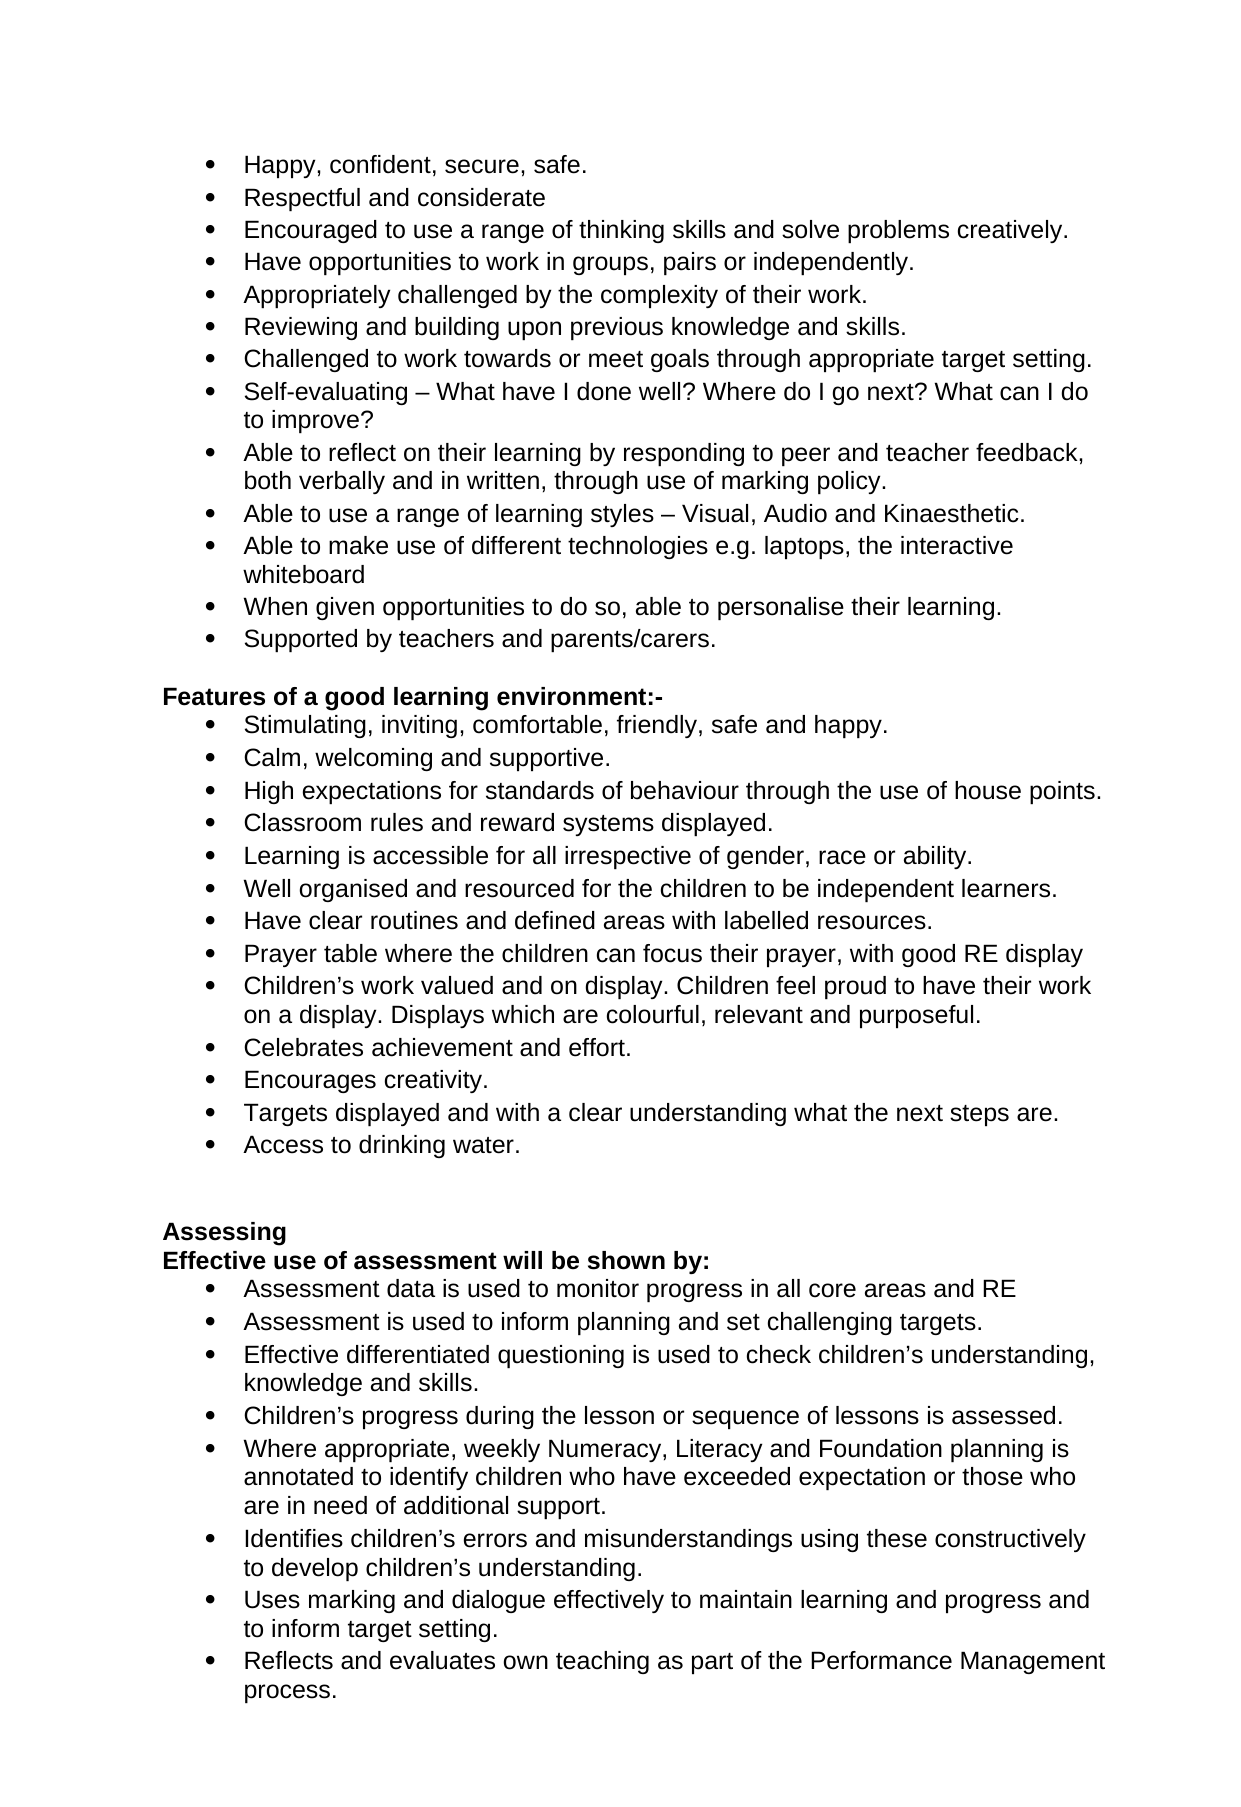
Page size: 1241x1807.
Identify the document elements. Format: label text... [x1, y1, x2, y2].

list Challenged to work towards or meet goals through appropriate target setting. [206, 344, 1110, 373]
list Reflects and evaluates own teaching as part of the Performance Management process. [206, 1646, 1110, 1704]
list Able to reflect on their learning by responding to peer and teacher feedback, both verbally and in written, through use of marking policy. [206, 437, 1110, 495]
list Assessment data is used to monitor progress in all core areas and RE [206, 1274, 1110, 1303]
list Have opportunities to work in groups, pairs or independently. [206, 247, 1110, 276]
list Supported by teachers and parents/carers. [206, 624, 1110, 653]
list Have clear routines and defined areas with labelled resources. [206, 906, 1110, 935]
list Appropriately challenged by the complexity of their work. [206, 279, 1110, 308]
list Where appropriate, weekly Numeracy, Literacy and Foundation planning is annotated to identify children who have exceeded expectation or those who are in need of additional support. [206, 1433, 1110, 1520]
list Uses marking and dialogue effectively to maintain learning and progress and to inform target setting. [206, 1585, 1110, 1643]
list Children’s progress during the lesson or sequence of lessons is assessed. [206, 1401, 1110, 1430]
list Able to use a range of learning styles – Visual, Audio and Kinaesthetic. [206, 498, 1110, 527]
list Prayer table where the children can focus their prayer, with good RE display [206, 939, 1110, 968]
list Targets displayed and with a clear understanding what the next steps are. [206, 1098, 1110, 1127]
text Effective use of assessment will be shown by: [162, 1246, 1110, 1274]
list Identifies children’s errors and misunderstandings using these constructively to develop children’s understanding. [206, 1524, 1110, 1581]
list Learning is accessible for all irrespective of gender, race or ability. [206, 841, 1110, 870]
list Classroom rules and reward systems displayed. [206, 808, 1110, 837]
text Features of a good learning environment:- [162, 682, 1110, 711]
list Children’s work valued and on display. Children feel proud to have their work on a display. Displays which are colourful, relevant and purposeful. [206, 971, 1110, 1029]
list Respectful and considerate [206, 183, 1110, 212]
list When given opportunities to do so, able to personalise their learning. [206, 592, 1110, 621]
list Reviewing and building upon previous knowledge and skills. [206, 312, 1110, 341]
list Calm, welcoming and supportive. [206, 743, 1110, 772]
list Self-evaluating – What have I done well? Where do I go next? What can I do to improve? [206, 376, 1110, 434]
list Stimulating, inviting, comfortable, friendly, safe and happy. [206, 711, 1110, 739]
list Encourages creativity. [206, 1065, 1110, 1094]
list Well organised and resourced for the children to be independent learners. [206, 873, 1110, 902]
text Assessing [162, 1217, 1110, 1246]
list Celebrates achievement and effort. [206, 1033, 1110, 1062]
list High expectations for standards of behaviour through the use of house points. [206, 776, 1110, 804]
list Access to drinking water. [206, 1131, 1110, 1159]
list Encouraged to use a range of thinking skills and solve problems creatively. [206, 215, 1110, 244]
list Assessment is used to inform planning and set challenging targets. [206, 1307, 1110, 1336]
list Able to make use of different technologies e.g. laptops, the interactive whiteboard [206, 531, 1110, 588]
list Happy, confident, secure, safe. [206, 150, 1110, 179]
list Effective differentiated questioning is used to check children’s understanding, knowledge and skills. [206, 1339, 1110, 1397]
